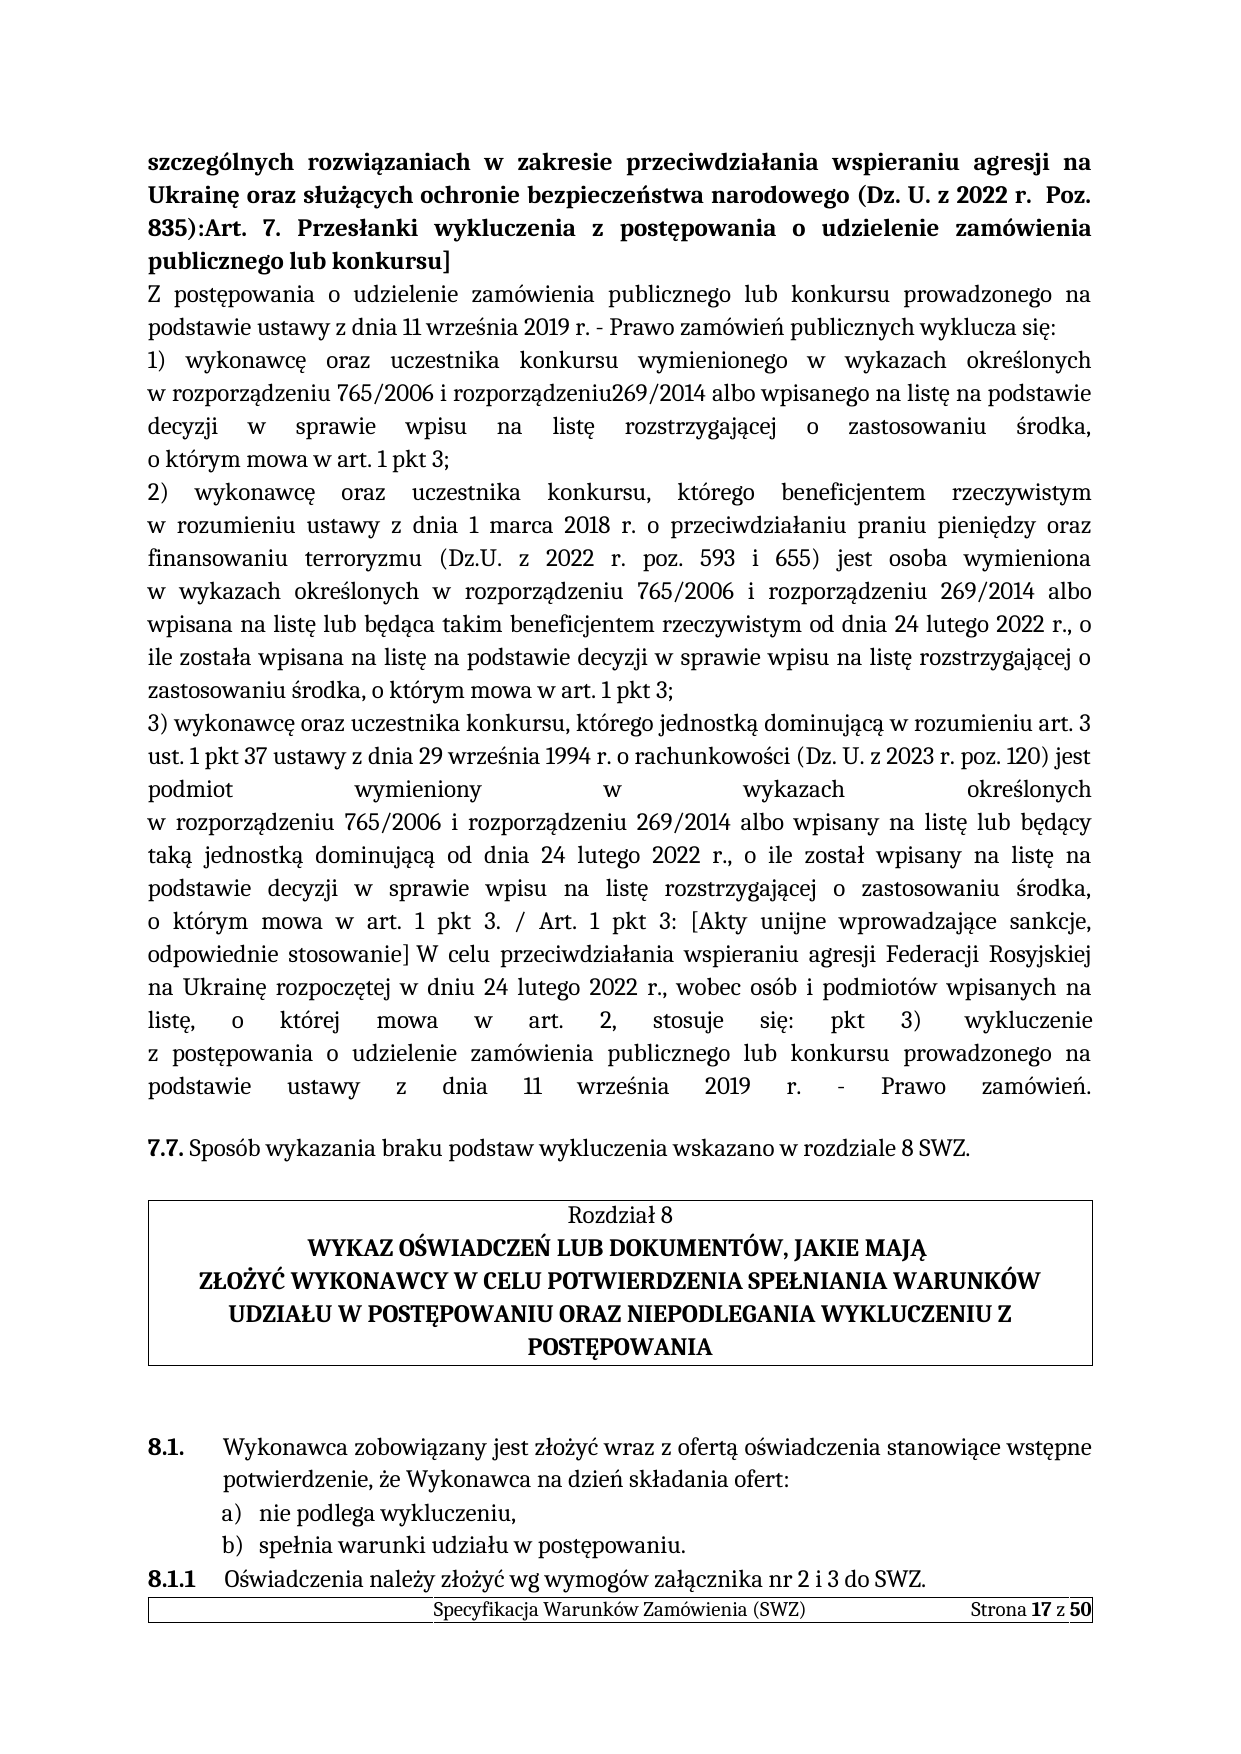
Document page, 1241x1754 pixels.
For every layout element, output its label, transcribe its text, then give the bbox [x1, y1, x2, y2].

text 7.7. Sposób wykazania braku podstaw wykluczenia wskazano w rozdziale 8 SWZ. [148, 1134, 1093, 1163]
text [148, 148, 1093, 275]
text Z postępowania o udzielenie zamówienia publicznego lub konkursu prowadzonego na podstawie ustawy z dnia 11 września 2019 r. - Prawo zamówień publicznych wyklucza się: [148, 280, 1093, 341]
text 2) wykonawcę oraz uczestnika konkursu, którego beneficjentem rzeczywistym w rozumieniu ustawy z dnia 1 marca 2018 r. o przeciwdziałaniu praniu pieniędzy oraz finansowaniu terroryzmu (Dz.U. z 2022 r. poz. 593 i 655) jest osoba wymieniona w wykazach określonych w rozporządzeniu 765/2006 i rozporządzeniu 269/2014 albo wpisana na listę lub będąca takim beneficjentem rzeczywistym od dnia 24 lutego 2022 r., o ile została wpisana na listę na podstawie decyzji w sprawie wpisu na listę rozstrzygającej o zastosowaniu środka, o którym mowa w art. 1 pkt 3; [148, 478, 1093, 705]
list spełnia warunki udziału w postępowaniu. [221, 1531, 1093, 1560]
table_header Rozdział 8 WYKAZ OŚWIADCZEŃ LUB DOKUMENTÓW, JAKIE MAJĄ ZŁOŻYĆ WYKONAWCY W CELU POTWIERDZENIA SPEŁNIANIA WARUNKÓW UDZIAŁU W POSTĘPOWANIU ORAZ NIEPODLEGANIA WYKLUCZENIU Z POSTĘPOWANIA [149, 1201, 1092, 1365]
text 3) wykonawcę oraz uczestnika konkursu, którego jednostką dominującą w rozumieniu art. 3 ust. 1 pkt 37 ustawy z dnia 29 września 1994 r. o rachunkowości (Dz. U. z 2023 r. poz. 120) jest podmiot wymieniony w wykazach określonych w rozporządzeniu 765/2006 i rozporządzeniu 269/2014 albo wpisany na listę lub będący taką jednostką dominującą od dnia 24 lutego 2022 r., o ile został wpisany na listę na podstawie decyzji w sprawie wpisu na listę rozstrzygającej o zastosowaniu środka, o którym mowa w art. 1 pkt 3. / Art. 1 pkt 3: [Akty unijne wprowadzające sankcje, odpowiednie stosowanie] W celu przeciwdziałania wspieraniu agresji Federacji Rosyjskiej na Ukrainę rozpoczętej w dniu 24 lutego 2022 r., wobec osób i podmiotów wpisanych na listę, o której mowa w art. 2, stosuje się: pkt 3) wykluczenie z postępowania o udzielenie zamówienia publicznego lub konkursu prowadzonego na podstawie ustawy z dnia 11 września 2019 r. - Prawo zamówień. [148, 709, 1093, 1130]
list Oświadczenia należy złożyć wg wymogów załącznika nr 2 i 3 do SWZ. [148, 1564, 1093, 1593]
list nie podlega wykluczeniu, [221, 1498, 1093, 1527]
text 1) wykonawcę oraz uczestnika konkursu wymienionego w wykazach określonych w rozporządzeniu 765/2006 i rozporządzeniu269/2014 albo wpisanego na listę na podstawie decyzji w sprawie wpisu na listę rozstrzygającej o zastosowaniu środka, o którym mowa w art. 1 pkt 3; [148, 346, 1093, 473]
list Wykonawca zobowiązany jest złożyć wraz z ofertą oświadczenia stanowiące wstępne potwierdzenie, że Wykonawca na dzień składania ofert: [148, 1432, 1093, 1494]
